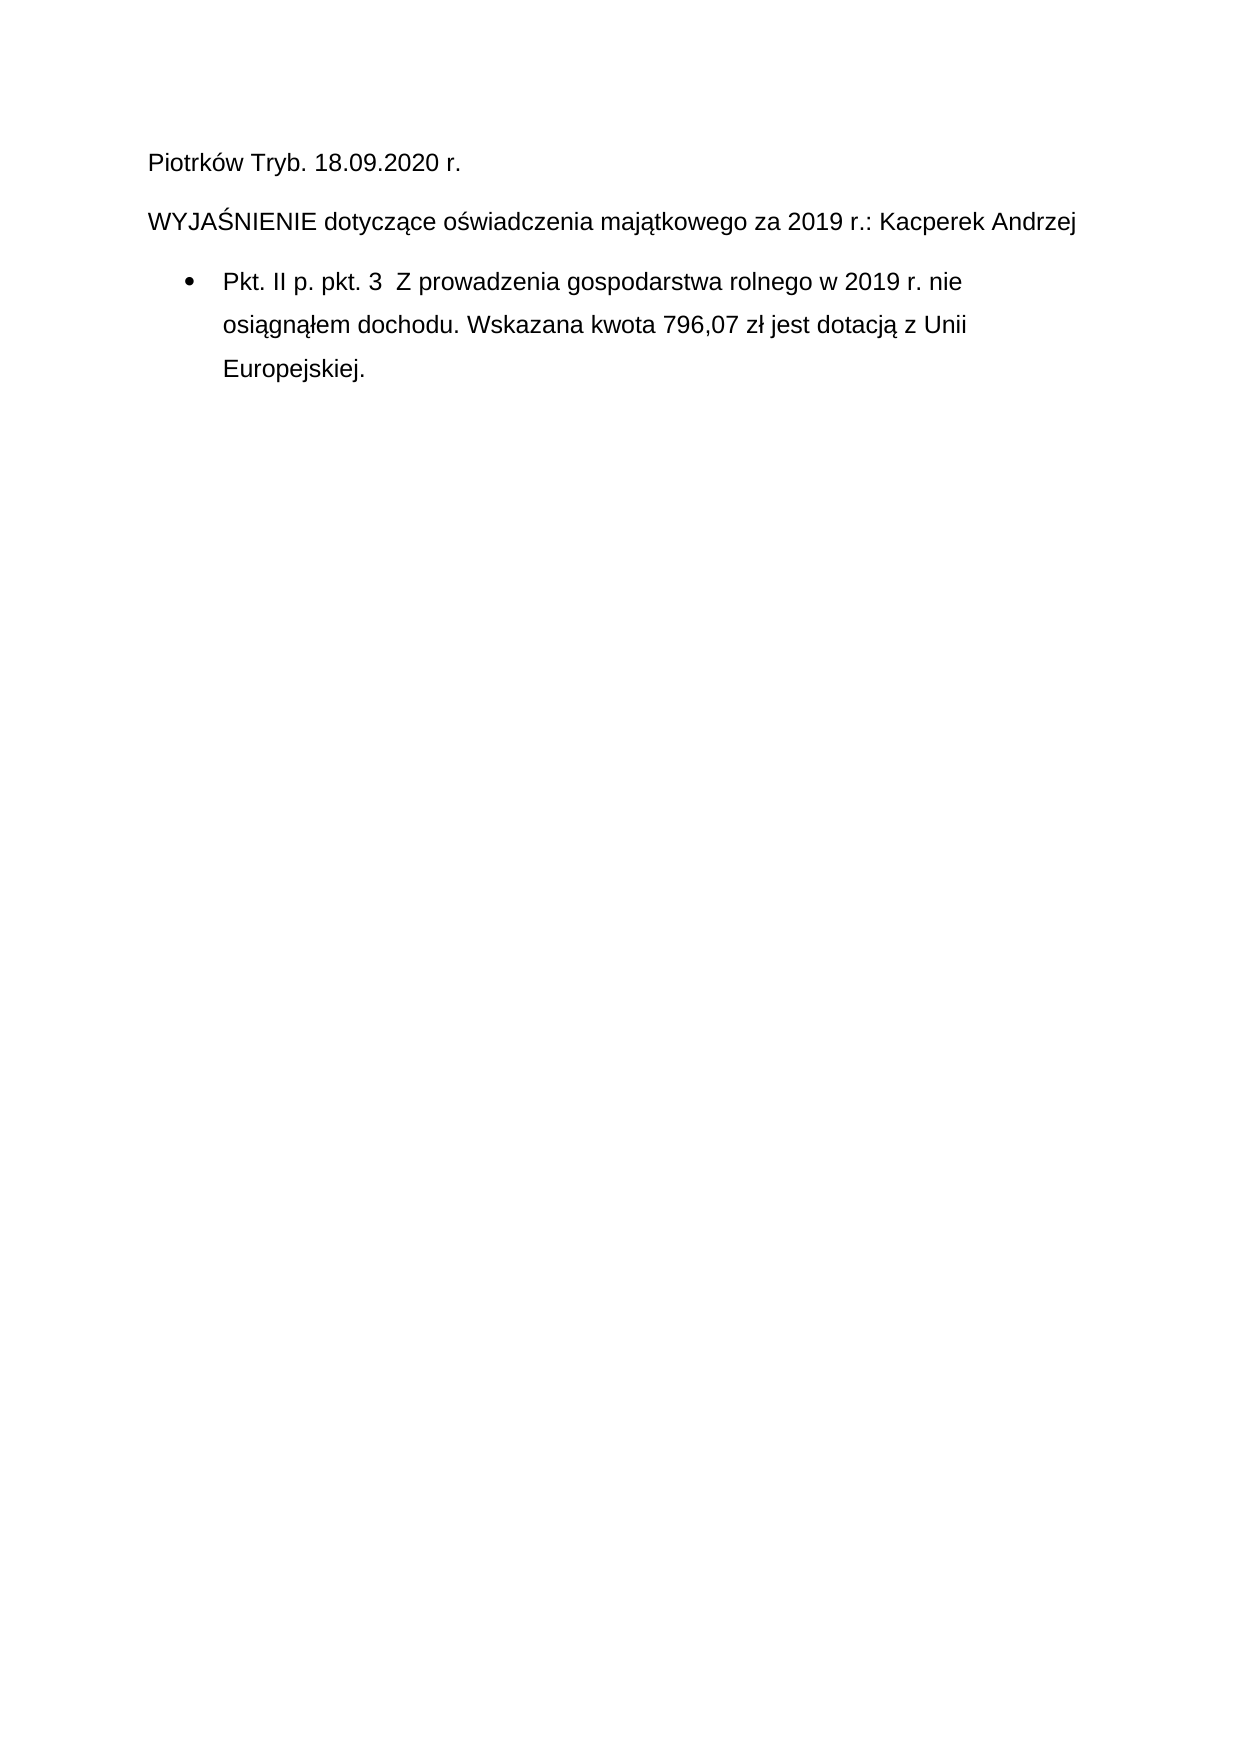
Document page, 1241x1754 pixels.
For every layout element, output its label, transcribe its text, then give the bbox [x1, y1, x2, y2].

text Piotrków Tryb. 18.09.2020 r. [148, 148, 1093, 176]
list Pkt. II p. pkt. 3 Z prowadzenia gospodarstwa rolnego w 2019 r. nie osiągnąłem dochodu. Wskazana kwota 796,07 zł jest dotacją z Unii Europejskiej. [185, 267, 1093, 382]
text WYJAŚNIENIE dotyczące oświadczenia majątkowego za 2019 r.: Kacperek Andrzej [148, 207, 1093, 236]
